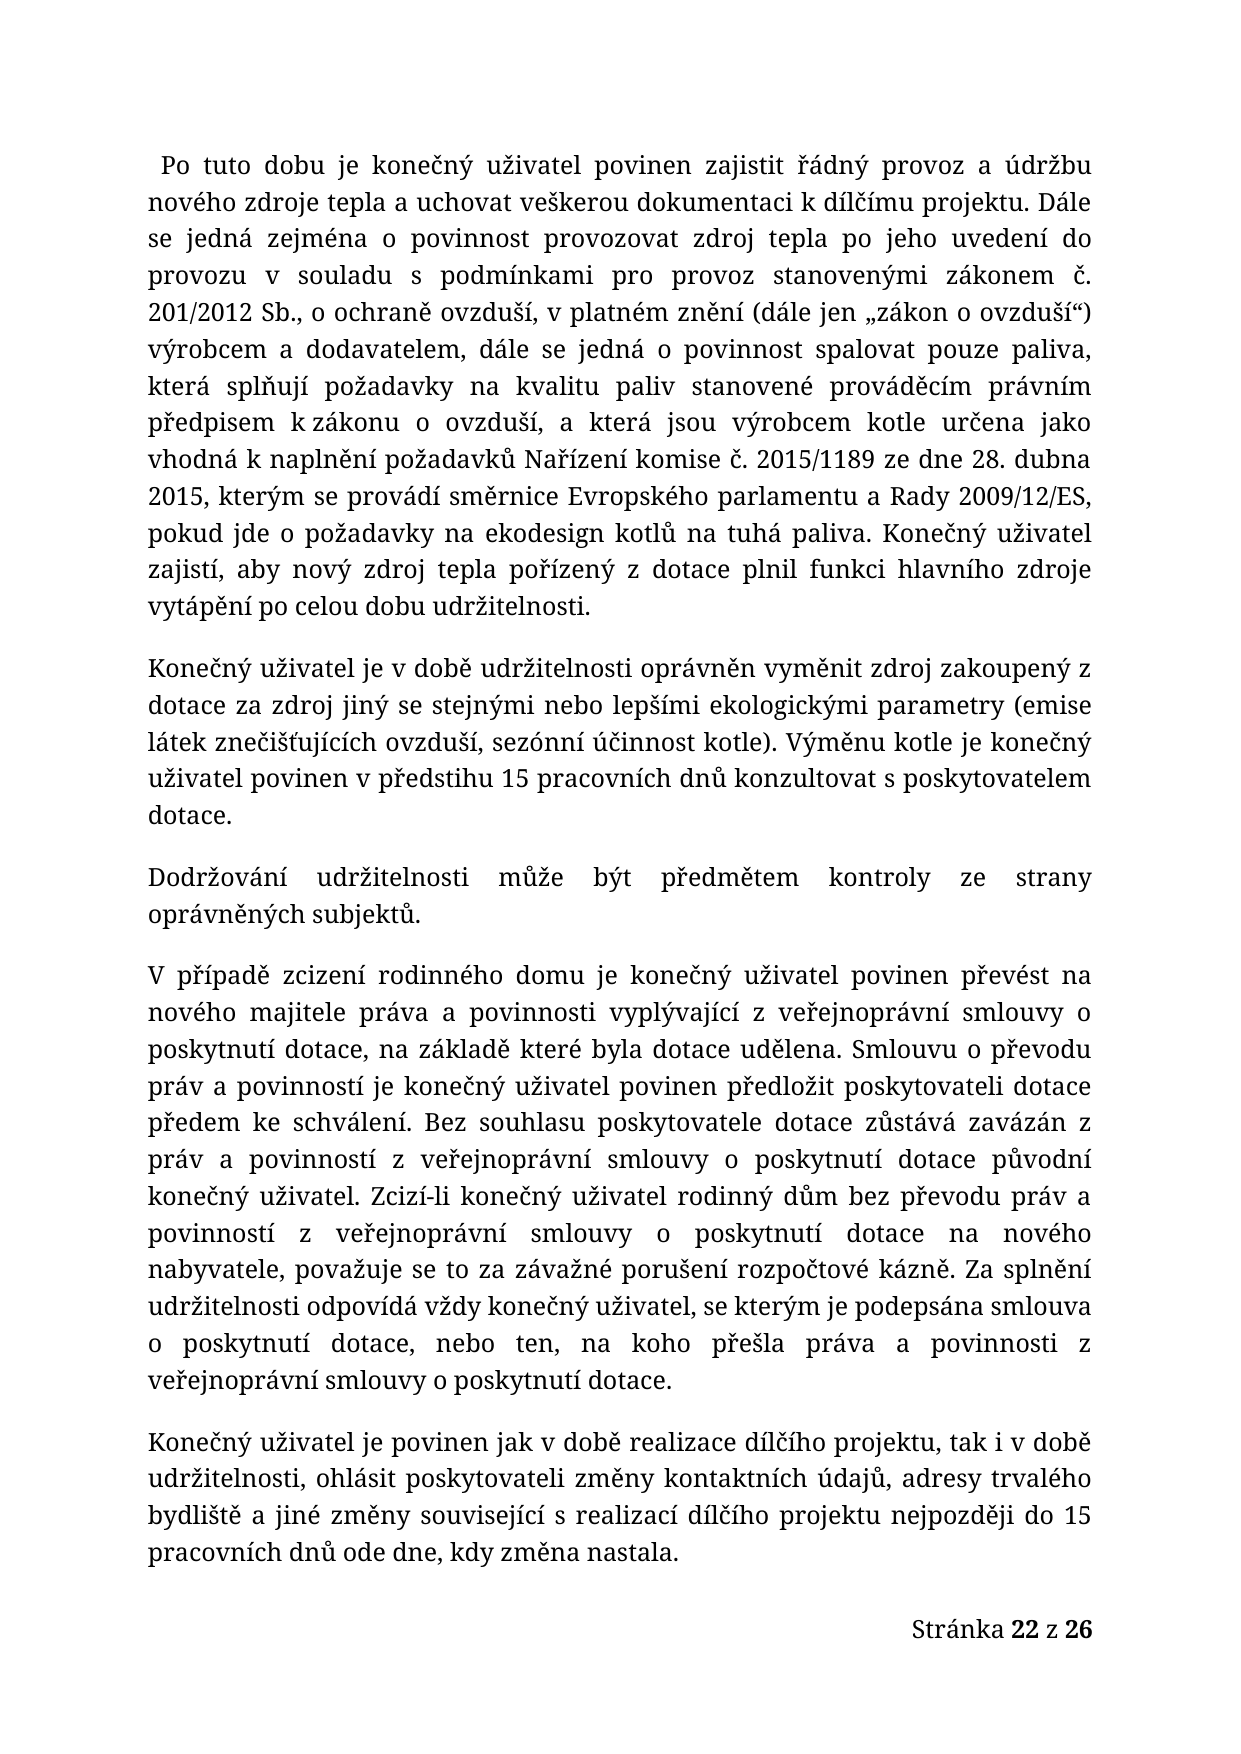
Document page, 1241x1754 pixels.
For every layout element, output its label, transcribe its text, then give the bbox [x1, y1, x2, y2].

text Dodržování udržitelnosti může být předmětem kontroly ze strany oprávněných subjektů. [148, 859, 1093, 930]
text Po tuto dobu je konečný uživatel povinen zajistit řádný provoz a údržbu nového zdroje tepla a uchovat veškerou dokumentaci k dílčímu projektu. Dále se jedná zejména o povinnost provozovat zdroj tepla po jeho uvedení do provozu v souladu s podmínkami pro provoz stanovenými zákonem č. 201/2012 Sb., o ochraně ovzduší, v platném znění (dále jen „zákon o ovzduší“) výrobcem a dodavatelem, dále se jedná o povinnost spalovat pouze paliva, která splňují požadavky na kvalitu paliv stanovené prováděcím právním předpisem k zákonu o ovzduší, a která jsou výrobcem kotle určena jako vhodná k naplnění požadavků Nařízení komise č. 2015/1189 ze dne 28. dubna 2015, kterým se provádí směrnice Evropského parlamentu a Rady 2009/12/ES, pokud jde o požadavky na ekodesign kotlů na tuhá paliva. Konečný uživatel zajistí, aby nový zdroj tepla pořízený z dotace plnil funkci hlavního zdroje vytápění po celou dobu udržitelnosti. [148, 148, 1093, 623]
text Konečný uživatel je povinen jak v době realizace dílčího projektu, tak i v době udržitelnosti, ohlásit poskytovateli změny kontaktních údajů, adresy trvalého bydliště a jiné změny související s realizací dílčího projektu nejpozději do 15 pracovních dnů ode dne, kdy změna nastala. [148, 1424, 1093, 1569]
text V případě zcizení rodinného domu je konečný uživatel povinen převést na nového majitele práva a povinnosti vyplývající z veřejnoprávní smlouvy o poskytnutí dotace, na základě které byla dotace udělena. Smlouvu o převodu práv a povinností je konečný uživatel povinen předložit poskytovateli dotace předem ke schválení. Bez souhlasu poskytovatele dotace zůstává zavázán z práv a povinností z veřejnoprávní smlouvy o poskytnutí dotace původní konečný uživatel. Zcizí-li konečný uživatel rodinný dům bez převodu práv a povinností z veřejnoprávní smlouvy o poskytnutí dotace na nového nabyvatele, považuje se to za závažné porušení rozpočtové kázně. Za splnění udržitelnosti odpovídá vždy konečný uživatel, se kterým je podepsána smlouva o poskytnutí dotace, nebo ten, na koho přešla práva a povinnosti z veřejnoprávní smlouvy o poskytnutí dotace. [148, 958, 1093, 1397]
text Konečný uživatel je v době udržitelnosti oprávněn vyměnit zdroj zakoupený z dotace za zdroj jiný se stejnými nebo lepšími ekologickými parametry (emise látek znečišťujících ovzduší, sezónní účinnost kotle). Výměnu kotle je konečný uživatel povinen v předstihu 15 pracovních dnů konzultovat s poskytovatelem dotace. [148, 651, 1093, 832]
